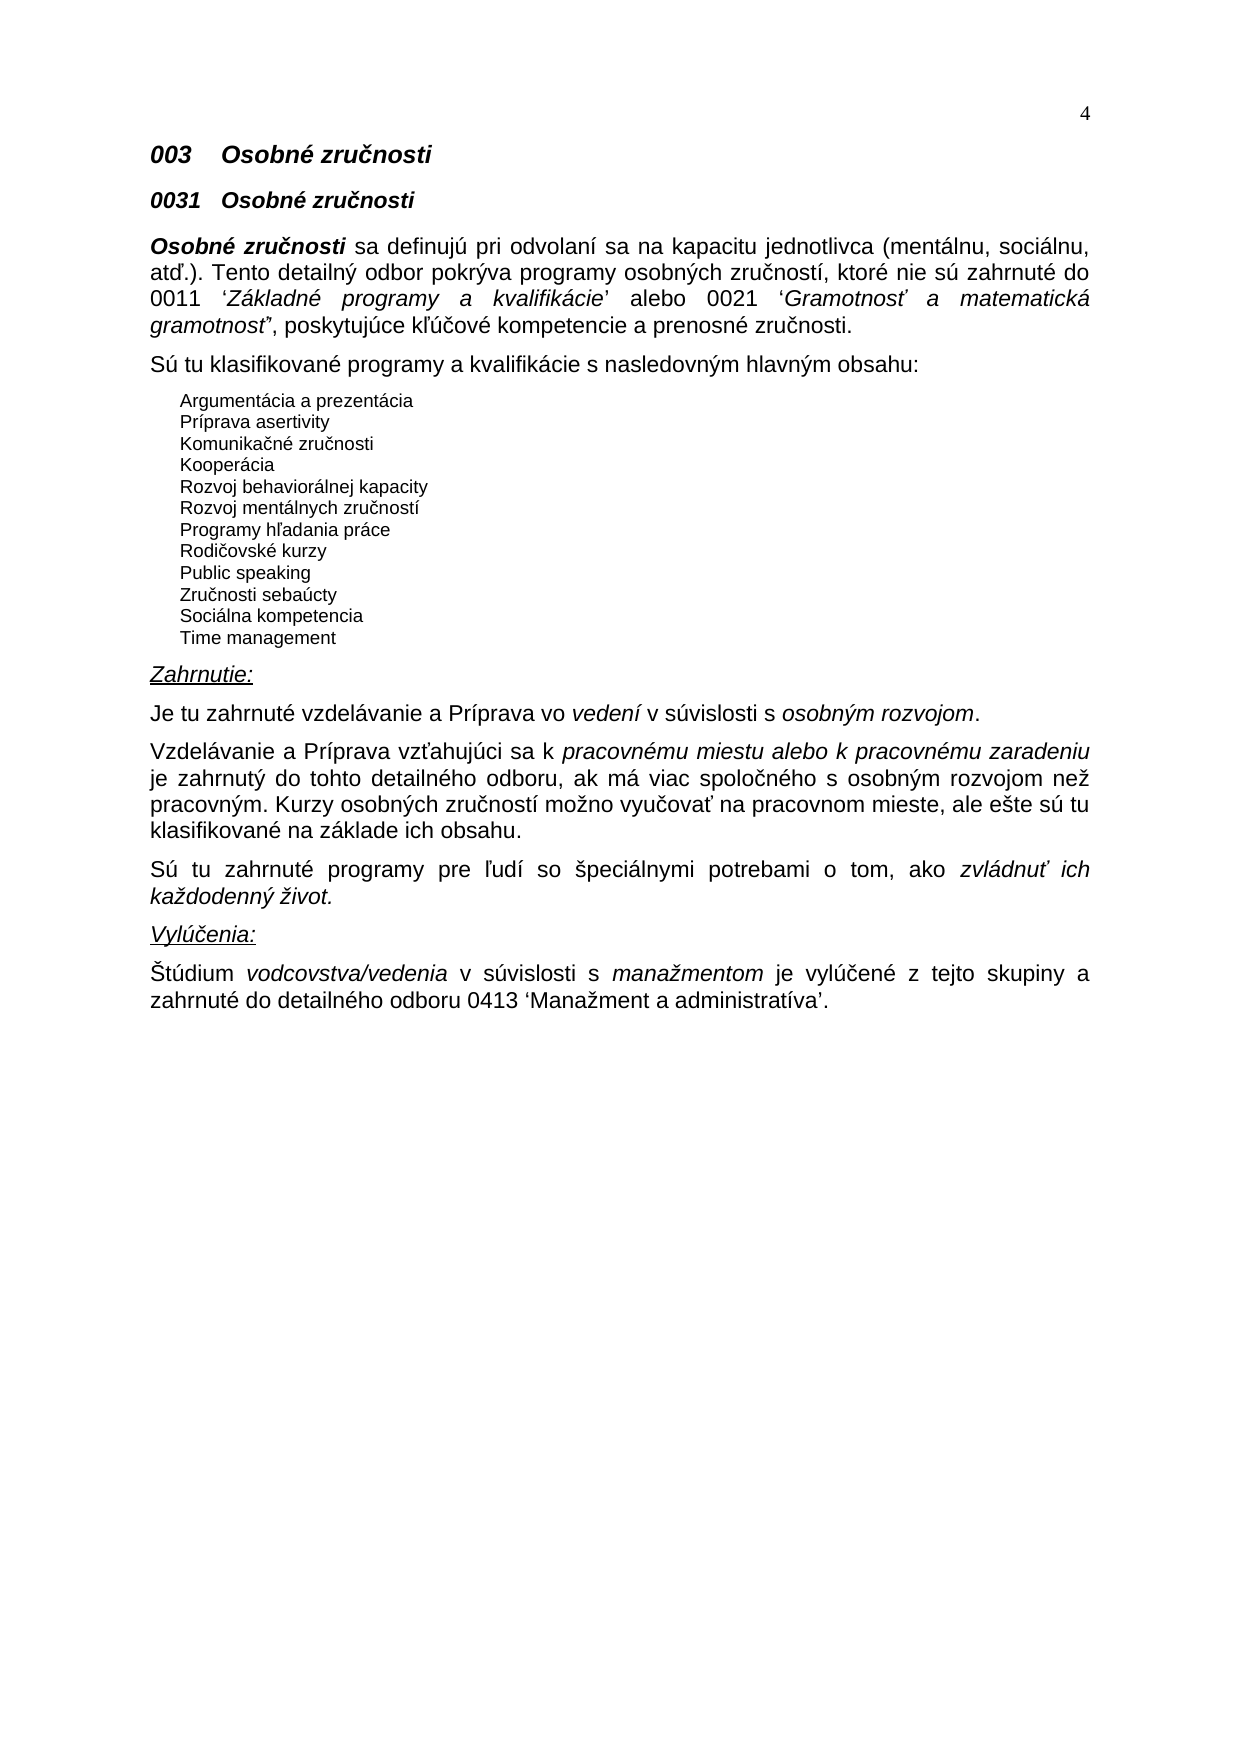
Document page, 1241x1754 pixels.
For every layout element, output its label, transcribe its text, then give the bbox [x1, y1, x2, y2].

list Programy hľadania práce [179, 519, 1090, 540]
text Zahrnutie: [150, 661, 1090, 687]
subtitle 0031 Osobné zručnosti [150, 187, 1090, 214]
list Príprava asertivity [179, 411, 1090, 432]
list Rozvoj mentálnych zručností [179, 497, 1090, 519]
list Time management [179, 627, 1090, 648]
text Vzdelávanie a Príprava vzťahujúci sa k pracovnému miestu alebo k pracovnému zaradeniu je zahrnutý do tohto detailného odboru, ak má viac spoločného s osobným rozvojom než pracovným. Kurzy osobných zručností možno vyučovať na pracovnom mieste, ale ešte sú tu klasifikované na základe ich obsahu. [150, 738, 1090, 844]
text Sú tu klasifikované programy a kvalifikácie s nasledovným hlavným obsahu: [150, 351, 1090, 377]
list Public speaking [179, 562, 1090, 583]
list Rodičovské kurzy [179, 540, 1090, 562]
list Zručnosti sebaúcty [179, 583, 1090, 605]
list Sociálna kompetencia [179, 605, 1090, 627]
text Vylúčenia: [150, 921, 1090, 948]
list Rozvoj behaviorálnej kapacity [179, 476, 1090, 497]
subtitle 003 Osobné zručnosti [150, 140, 1090, 169]
text Osobné zručnosti sa definujú pri odvolaní sa na kapacitu jednotlivca (mentálnu, sociálnu, atď.). Tento detailný odbor pokrýva programy osobných zručností, ktoré nie sú zahrnuté do 0011 ‘Základné programy a kvalifikácie’ alebo 0021 ‘Gramotnosť a matematická gramotnosť’, poskytujúce kľúčové kompetencie a prenosné zručnosti. [150, 233, 1090, 338]
list Komunikačné zručnosti [179, 432, 1090, 454]
list Argumentácia a prezentácia [179, 389, 1090, 411]
text Je tu zahrnuté vzdelávanie a Príprava vo vedení v súvislosti s osobným rozvojom. [150, 699, 1090, 726]
text Sú tu zahrnuté programy pre ľudí so špeciálnymi potrebami o tom, ako zvládnuť ich každodenný život. [150, 856, 1090, 909]
list Kooperácia [179, 454, 1090, 476]
text Štúdium vodcovstva/vedenia v súvislosti s manažmentom je vylúčené z tejto skupiny a zahrnuté do detailného odboru 0413 ‘Manažment a administratíva’. [150, 960, 1090, 1013]
